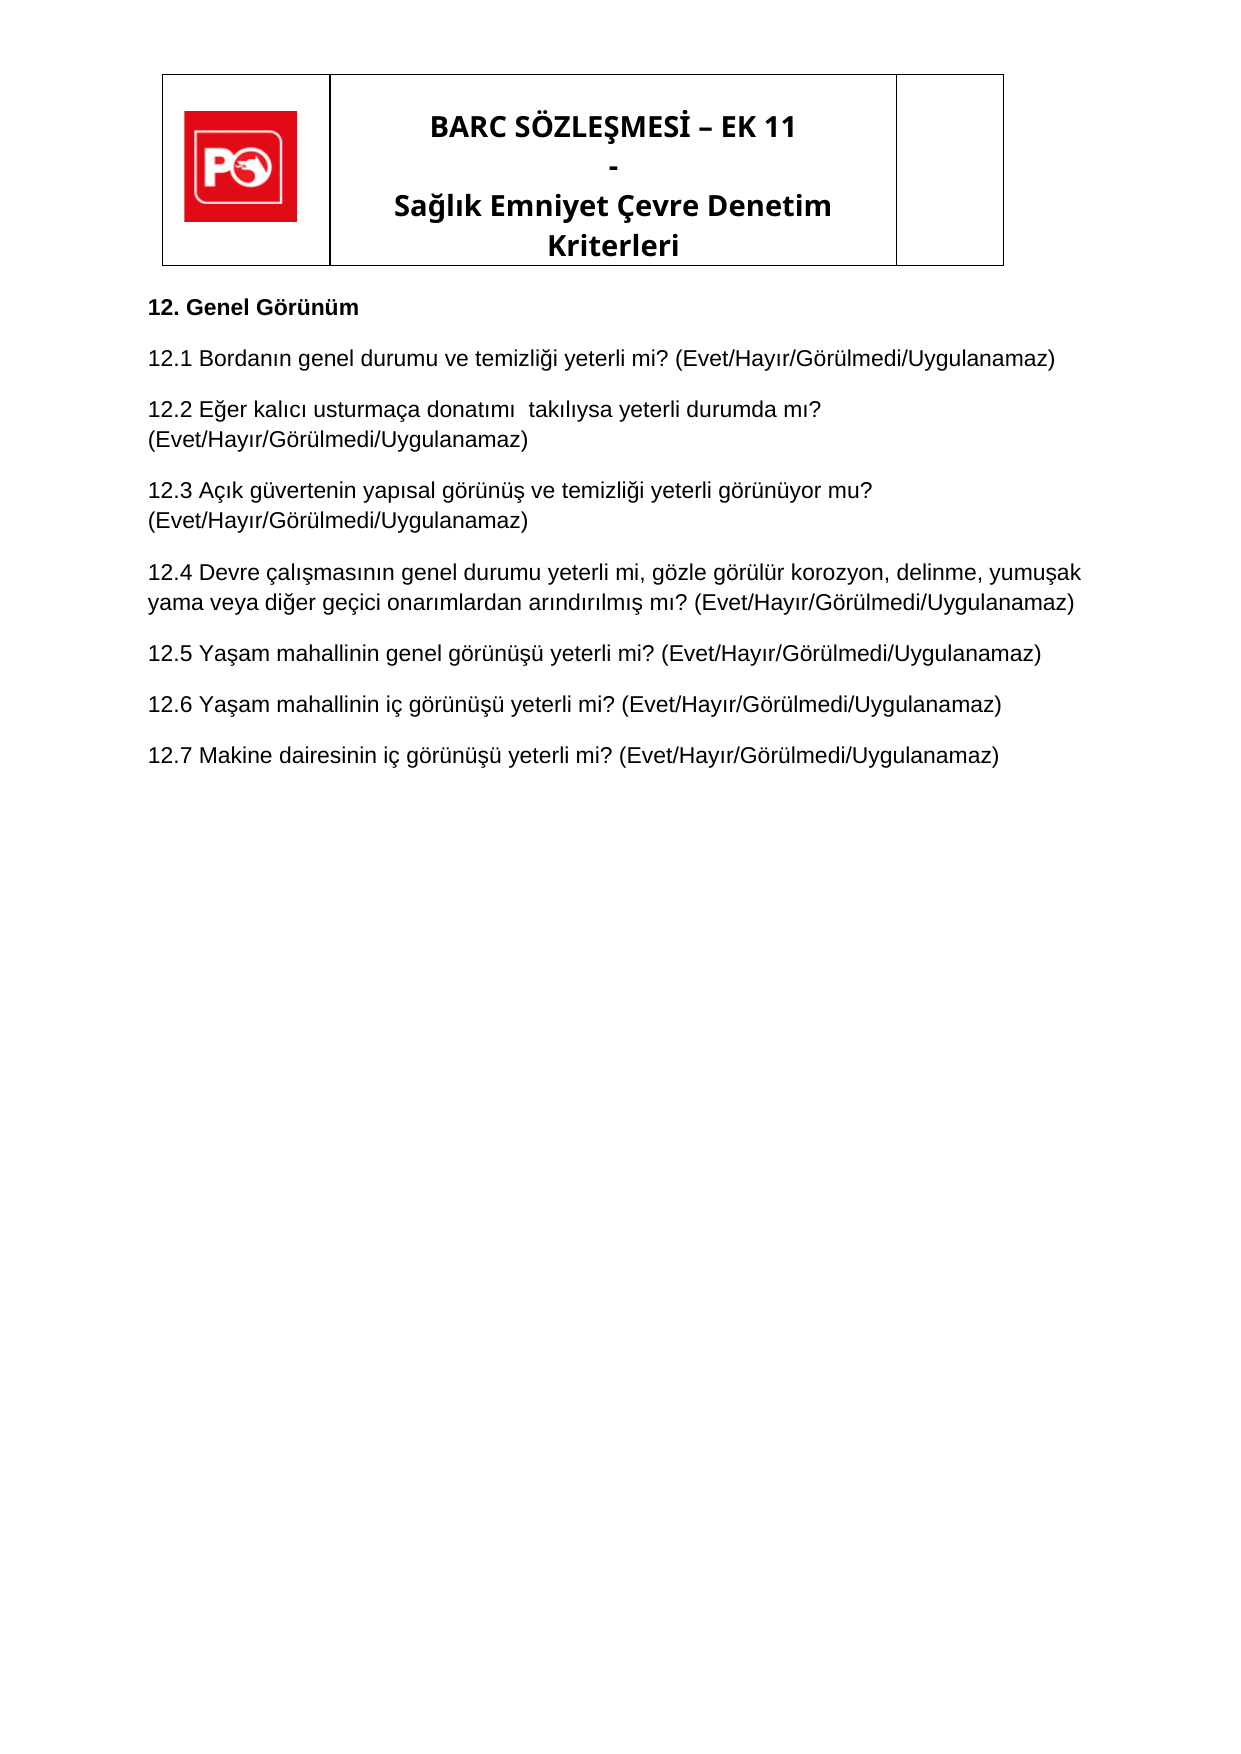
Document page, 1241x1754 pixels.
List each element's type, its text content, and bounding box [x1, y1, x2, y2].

text 12.6 Yaşam mahallinin iç görünüşü yeterli mi? (Evet/Hayır/Görülmedi/Uygulanamaz) [148, 691, 1093, 717]
text 12.4 Devre çalışmasının genel durumu yeterli mi, gözle görülür korozyon, delinme, yumuşak yama veya diğer geçici onarımlardan arındırılmış mı? (Evet/Hayır/Görülmedi/Uygulanamaz) [148, 558, 1093, 615]
text 12.2 Eğer kalıcı usturmaça donatımı takılıysa yeterli durumda mı? (Evet/Hayır/Görülmedi/Uygulanamaz) [148, 396, 1093, 452]
text 12. Genel Görünüm [148, 294, 1093, 320]
text 12.7 Makine dairesinin iç görünüşü yeterli mi? (Evet/Hayır/Görülmedi/Uygulanamaz) [148, 742, 1093, 768]
text 12.1 Bordanın genel durumu ve temizliği yeterli mi? (Evet/Hayır/Görülmedi/Uygulanamaz) [148, 345, 1093, 371]
picture [184, 111, 297, 222]
text 12.3 Açık güvertenin yapısal görünüş ve temizliği yeterli görünüyor mu? (Evet/Hayır/Görülmedi/Uygulanamaz) [148, 477, 1093, 534]
text 12.5 Yaşam mahallinin genel görünüşü yeterli mi? (Evet/Hayır/Görülmedi/Uygulanamaz) [148, 640, 1093, 666]
